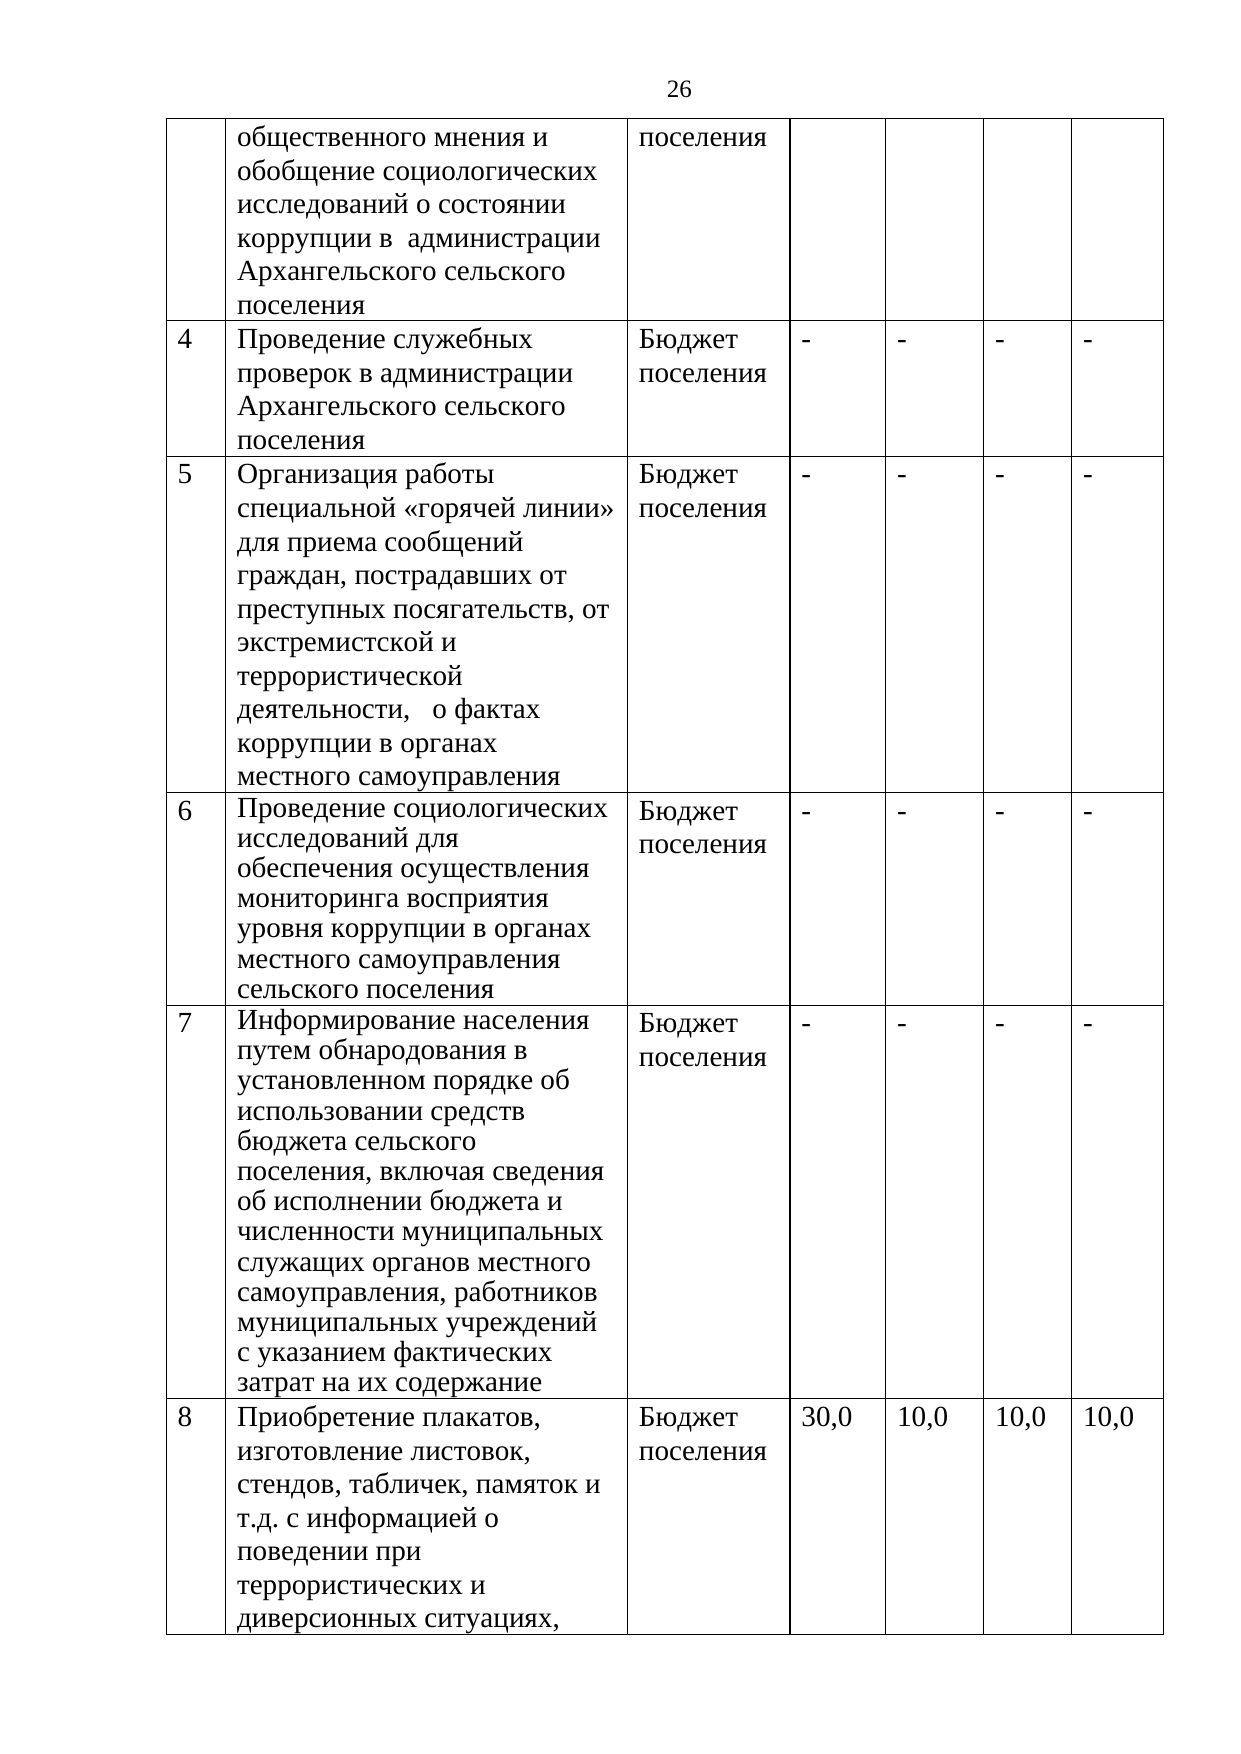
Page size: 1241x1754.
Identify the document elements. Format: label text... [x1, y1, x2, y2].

table_cell 3 [167, 119, 225, 320]
table_cell 30,0 [791, 1399, 885, 1634]
table_cell - [791, 457, 885, 792]
table_cell - [791, 793, 885, 1004]
table_cell Проведение социологических исследований для обеспечения осуществления мониторинга восприятия уровня коррупции в органах местного самоуправления сельского поселения [226, 793, 627, 1004]
table_cell 5 [167, 457, 225, 792]
table_cell Бюджет поселения [628, 457, 789, 792]
table_cell - [984, 321, 1071, 456]
table_cell - [791, 321, 885, 456]
table_cell - [886, 321, 983, 456]
table_cell Информирование населения путем обнародования в установленном порядке об использовании средств бюджета сельского поселения, включая сведения об исполнении бюджета и численности муниципальных служащих органов местного самоуправления, работников муниципальных учреждений с указанием фактических затрат на их содержание [226, 1006, 627, 1398]
table_cell - [791, 1006, 885, 1398]
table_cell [226, 119, 627, 320]
table_cell Бюджет поселения [628, 1006, 789, 1398]
table_cell - [1072, 321, 1163, 456]
table_cell - [984, 119, 1071, 320]
table_cell - [886, 119, 983, 320]
table_cell 7 [167, 1006, 225, 1398]
table_cell Организация работы специальной «горячей линии» для приема сообщений граждан, пострадавших от преступных посягательств, от экстремистской и террористической деятельности, о фактах коррупции в органах местного самоуправления [226, 457, 627, 792]
table_cell 10,0 [984, 1399, 1071, 1634]
table_cell Бюджет поселения [628, 793, 789, 1004]
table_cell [226, 1399, 627, 1634]
table_cell 8 [167, 1399, 225, 1634]
table_cell - [886, 1006, 983, 1398]
table_cell 4 [167, 321, 225, 456]
table_cell 6 [167, 793, 225, 1004]
table_cell 10,0 [1072, 1399, 1163, 1634]
table_cell - [984, 1006, 1071, 1398]
table_cell - [1072, 1006, 1163, 1398]
table_cell Бюджет поселения [628, 321, 789, 456]
table_cell - [984, 793, 1071, 1004]
table_cell - [984, 457, 1071, 792]
table_cell Бюджет поселения [628, 1399, 789, 1634]
table_cell - [1072, 457, 1163, 792]
table_cell - [1072, 793, 1163, 1004]
table_cell 10,0 [886, 1399, 983, 1634]
table_cell Бюджет поселения [628, 119, 789, 320]
table_cell Проведение служебных проверок в администрации Архангельского сельского поселения [226, 321, 627, 456]
table_cell - [791, 119, 885, 320]
table_cell - [1072, 119, 1163, 320]
table_cell - [886, 793, 983, 1004]
table_cell - [886, 457, 983, 792]
